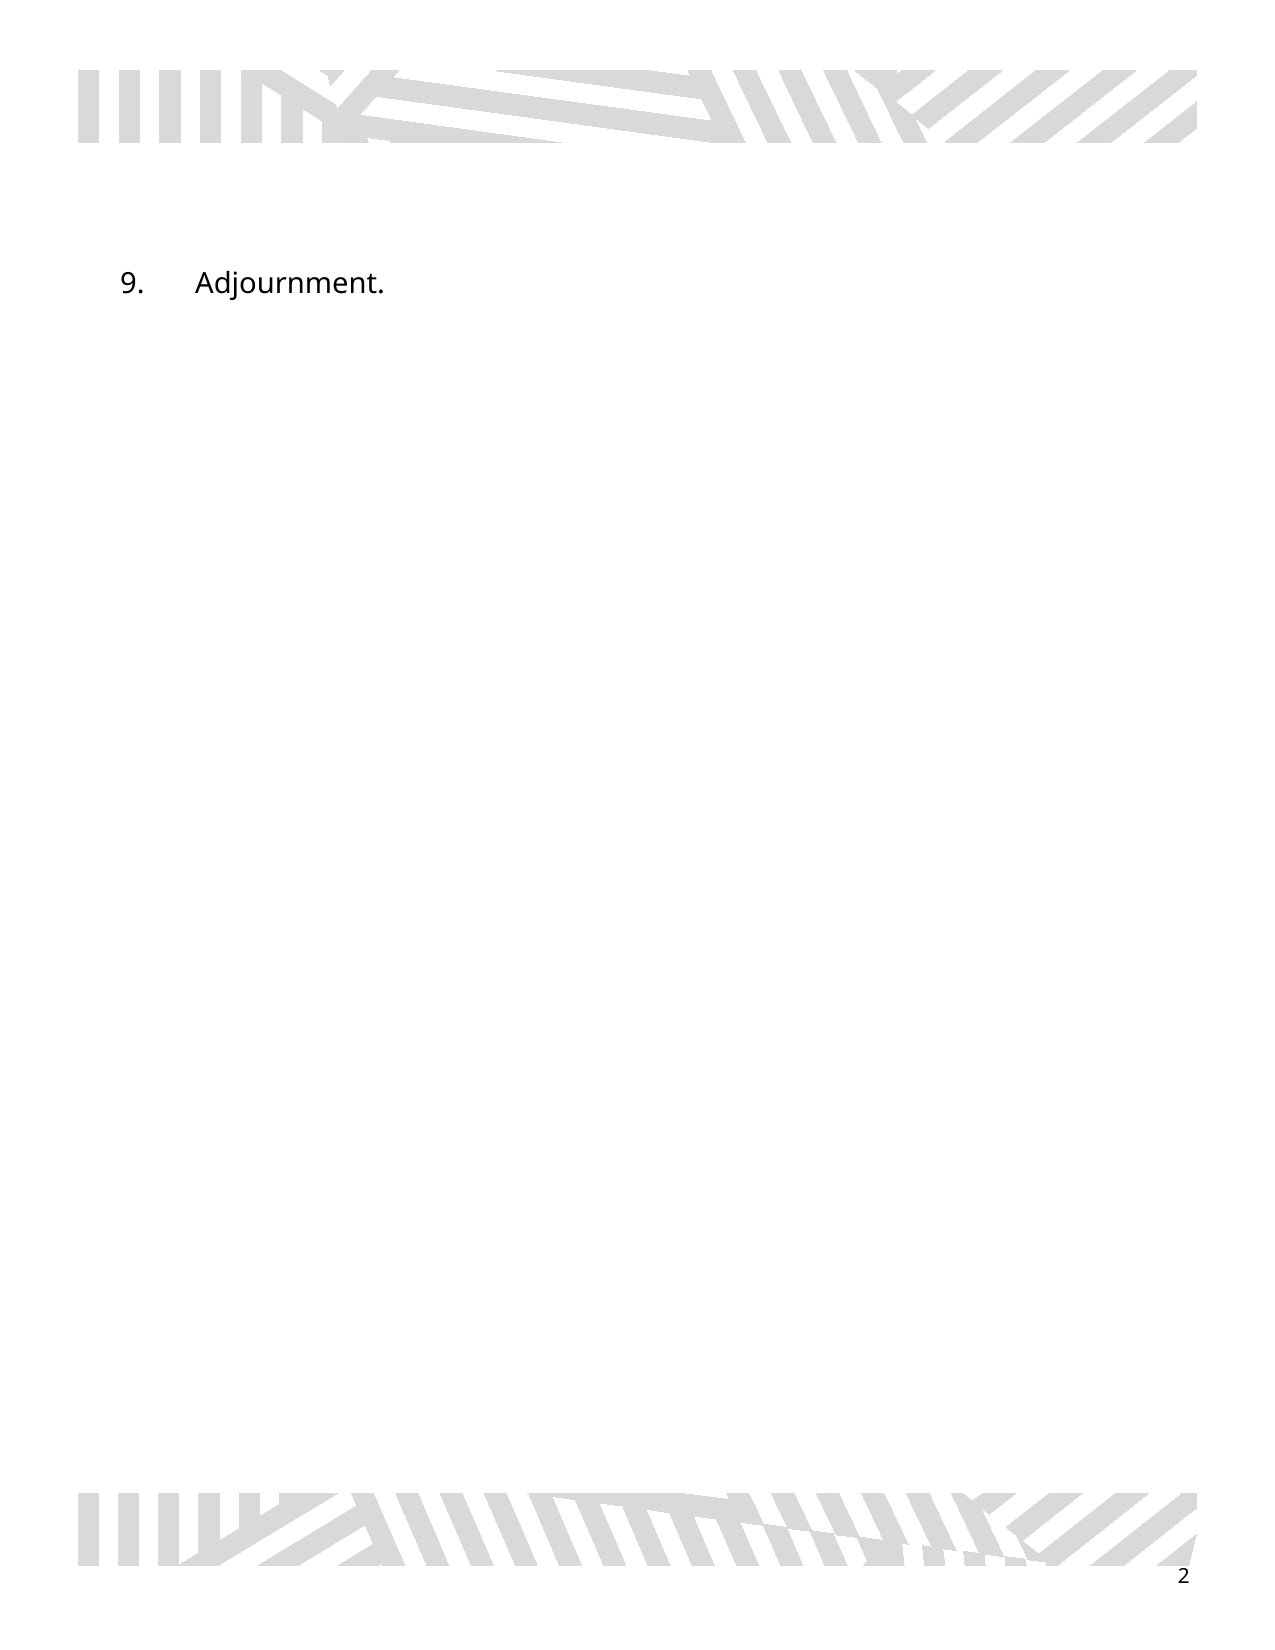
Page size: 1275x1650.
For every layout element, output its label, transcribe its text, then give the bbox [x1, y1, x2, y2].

text 9. Adjournment. [120, 263, 1155, 302]
